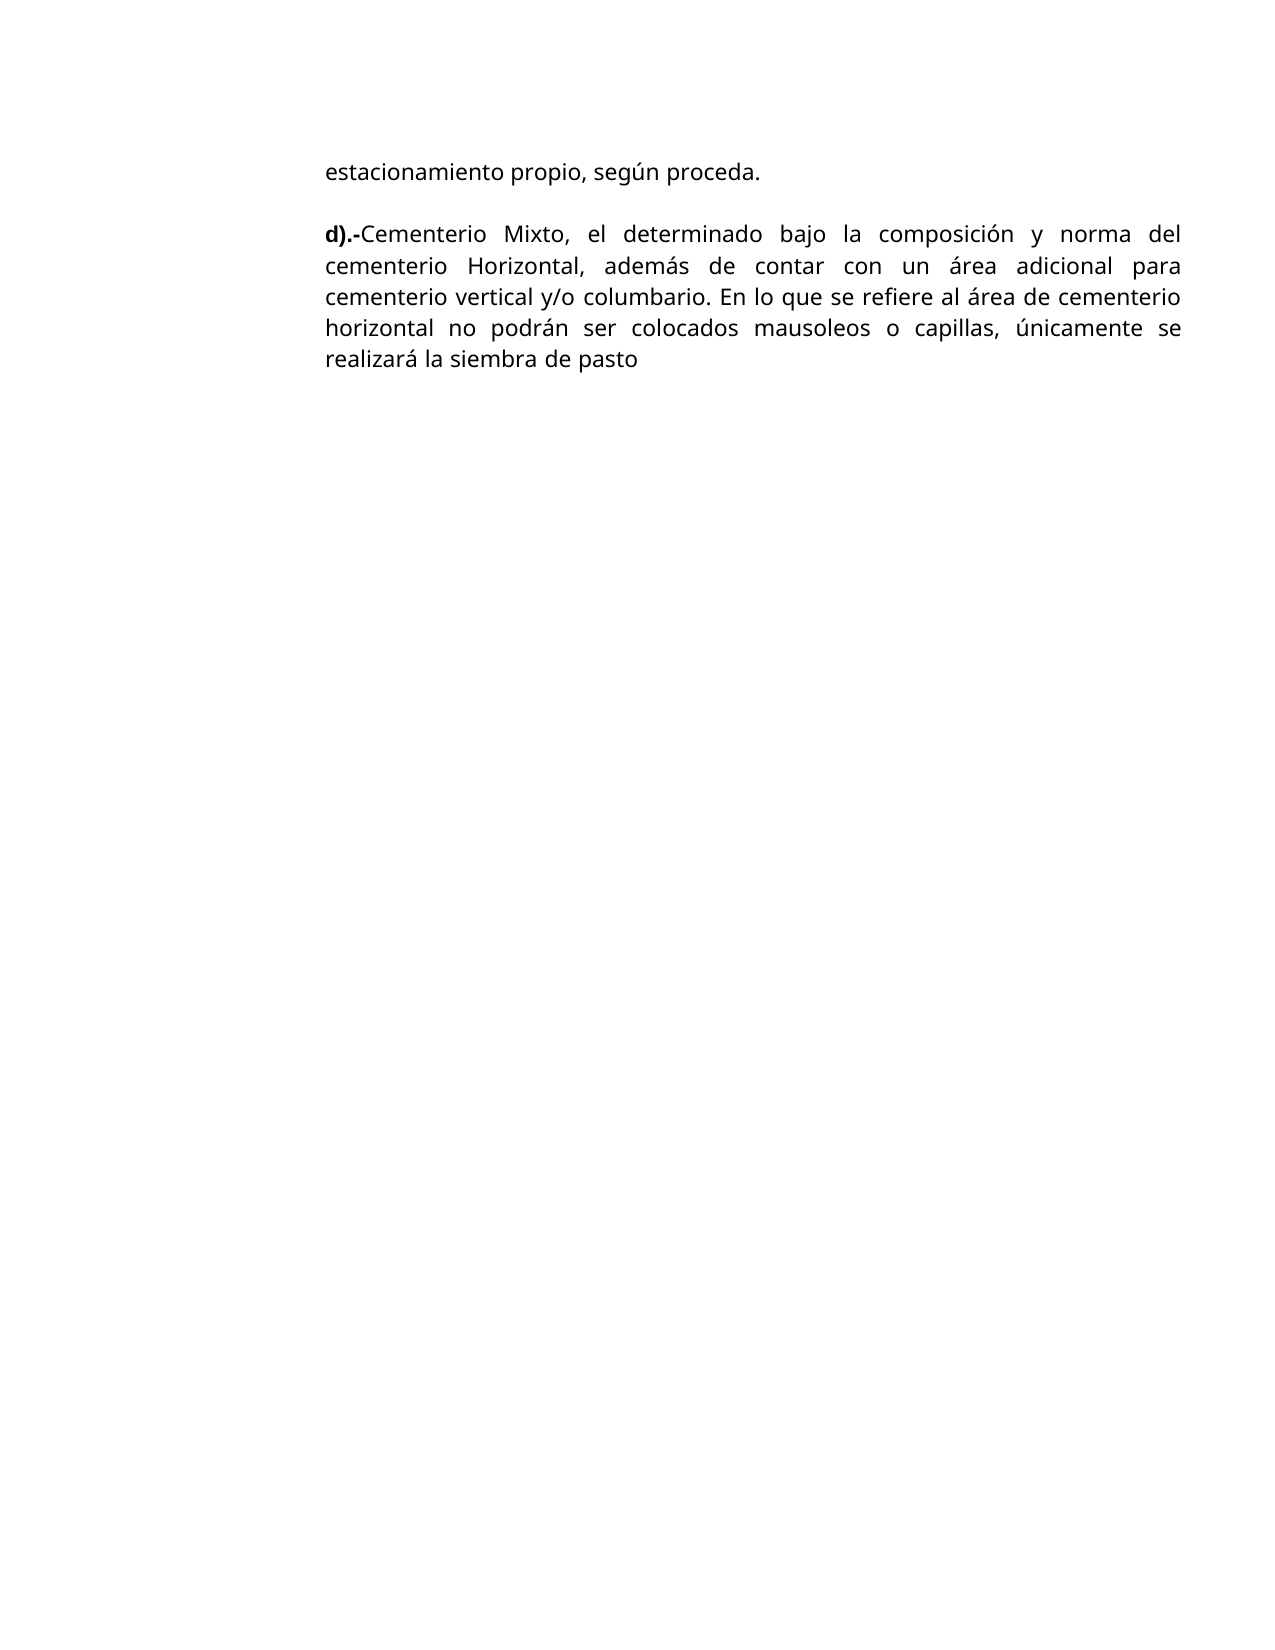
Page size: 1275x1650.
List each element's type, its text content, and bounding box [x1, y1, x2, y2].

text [325, 156, 1182, 187]
text d).-Cementerio Mixto, el determinado bajo la composición y norma del cementerio Horizontal, además de contar con un área adicional para cementerio vertical y/o columbario. En lo que se refiere al área de cementerio horizontal no podrán ser colocados mausoleos o capillas, únicamente se realizará la siembra de pasto [325, 218, 1182, 374]
